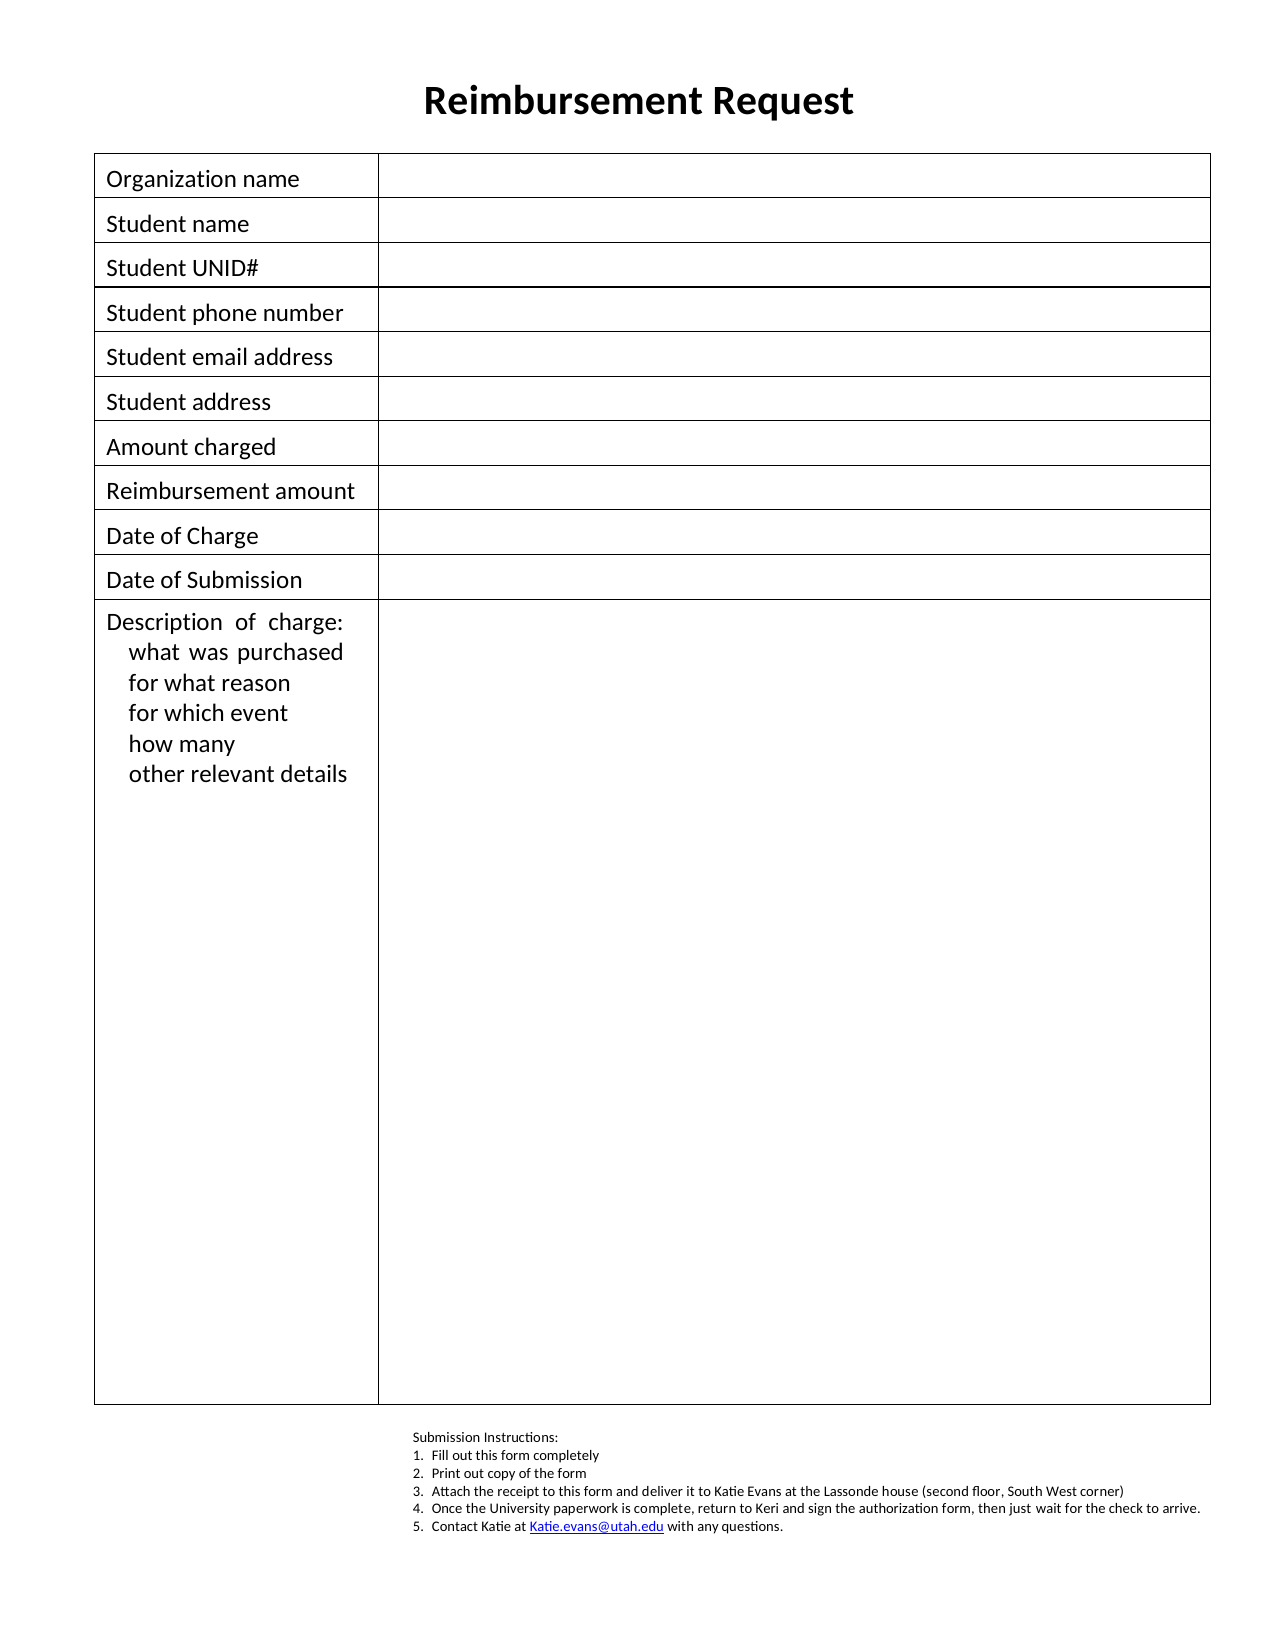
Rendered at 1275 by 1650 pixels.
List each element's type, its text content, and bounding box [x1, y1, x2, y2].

table_cell [379, 243, 1210, 286]
text 5. Contact Katie at Katie.evans@utah.edu with any questions. [413, 1517, 1227, 1535]
text 3. Attach the receipt to this form and deliver it to Katie Evans at the Lassonde house (second floor, South West corner) [413, 1482, 1227, 1499]
table_cell Date of Charge [95, 510, 378, 554]
text Reimbursement Request [424, 75, 1227, 125]
table_header [379, 154, 1210, 197]
text 4. Once the University paperwork is complete, return to Keri and sign the authorization form, then just wait for the check to arrive. [413, 1500, 1227, 1517]
table_cell [379, 555, 1210, 598]
table_cell [379, 600, 1210, 1404]
table_header Organization name [95, 154, 378, 197]
table_cell Student address [95, 377, 378, 420]
table_cell [379, 288, 1210, 331]
table_cell [379, 421, 1210, 465]
table_cell [379, 466, 1210, 509]
table_cell Amount charged [95, 421, 378, 465]
table_cell [379, 332, 1210, 376]
table_cell Description of charge: what was purchased for what reason for which event how many other relevant details [95, 600, 378, 1404]
table_cell Student phone number [95, 288, 378, 331]
text 1. Fill out this form completely [413, 1446, 1227, 1464]
table_cell [379, 510, 1210, 554]
table_cell Reimbursement amount [95, 466, 378, 509]
text 2. Print out copy of the form [413, 1464, 1227, 1482]
table_cell [379, 198, 1210, 242]
text Submission Instructions: [413, 1428, 1227, 1446]
table_cell Student name [95, 198, 378, 242]
table_cell Student email address [95, 332, 378, 376]
table_cell [379, 377, 1210, 420]
table_cell Student UNID# [95, 243, 378, 286]
table_cell Date of Submission [95, 555, 378, 598]
